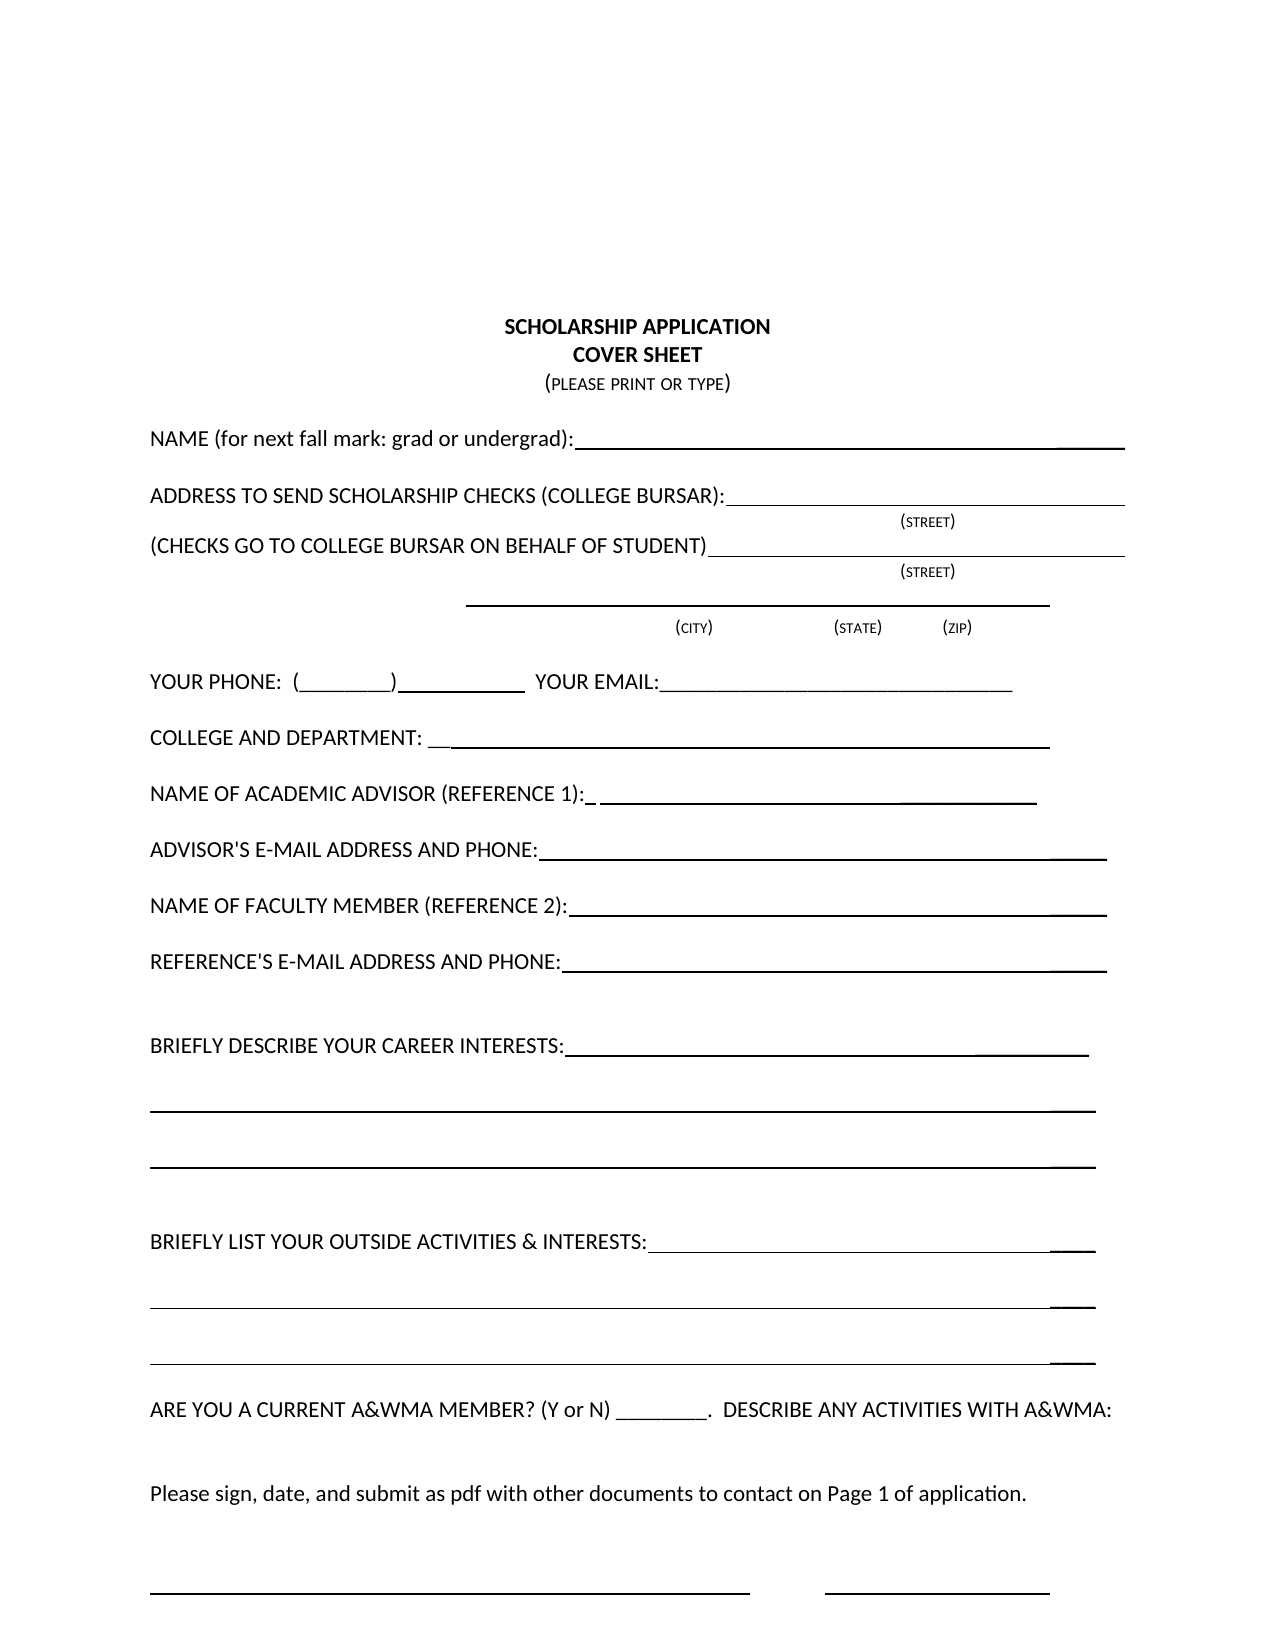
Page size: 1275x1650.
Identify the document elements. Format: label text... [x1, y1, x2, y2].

text NAME OF FACULTY MEMBER (REFERENCE 2): _____ [150, 891, 1125, 919]
text BRIEFLY DESCRIBE YOUR CAREER INTERESTS: __________ [150, 1031, 1125, 1059]
text NAME OF ACADEMIC ADVISOR (REFERENCE 1): ____________ [150, 779, 1125, 807]
text SCHOLARSHIP APPLICATION [150, 312, 1125, 340]
text (CHECKS GO TO COLLEGE BURSAR ON BEHALF OF STUDENT) [150, 532, 1125, 560]
text REFERENCE'S E-MAIL ADDRESS AND PHONE: _____ [150, 947, 1125, 975]
text BRIEFLY LIST YOUR OUTSIDE ACTIVITIES & INTERESTS: ____ [150, 1227, 1125, 1255]
text (street) [825, 560, 1125, 583]
text ADDRESS TO SEND SCHOLARSHIP CHECKS (COLLEGE BURSAR): [150, 481, 1125, 509]
text ____ [150, 1087, 1125, 1115]
text ____ [150, 1339, 1125, 1367]
text (street) [900, 509, 1125, 532]
text COLLEGE AND DEPARTMENT: __ [150, 723, 1125, 751]
text (please print or type) [150, 368, 1125, 396]
text NAME (for next fall mark: grad or undergrad): ______ [150, 424, 1125, 452]
text ____ [150, 1283, 1125, 1311]
text YOUR PHONE: (________) YOUR EMAIL:_______________________________ [150, 667, 1125, 695]
text ARE YOU A CURRENT A&WMA MEMBER? (Y or N) ________. DESCRIBE ANY ACTIVITIES WITH A&WMA: [150, 1396, 1125, 1423]
text ADVISOR'S E-MAIL ADDRESS AND PHONE: _____ [150, 835, 1125, 863]
text Please sign, date, and submit as pdf with other documents to contact on Page 1 of application. [150, 1479, 1125, 1508]
text COVER SHEET [150, 340, 1125, 368]
text (city) (state) (zip) [150, 583, 1125, 639]
text ____ [150, 1143, 1125, 1171]
